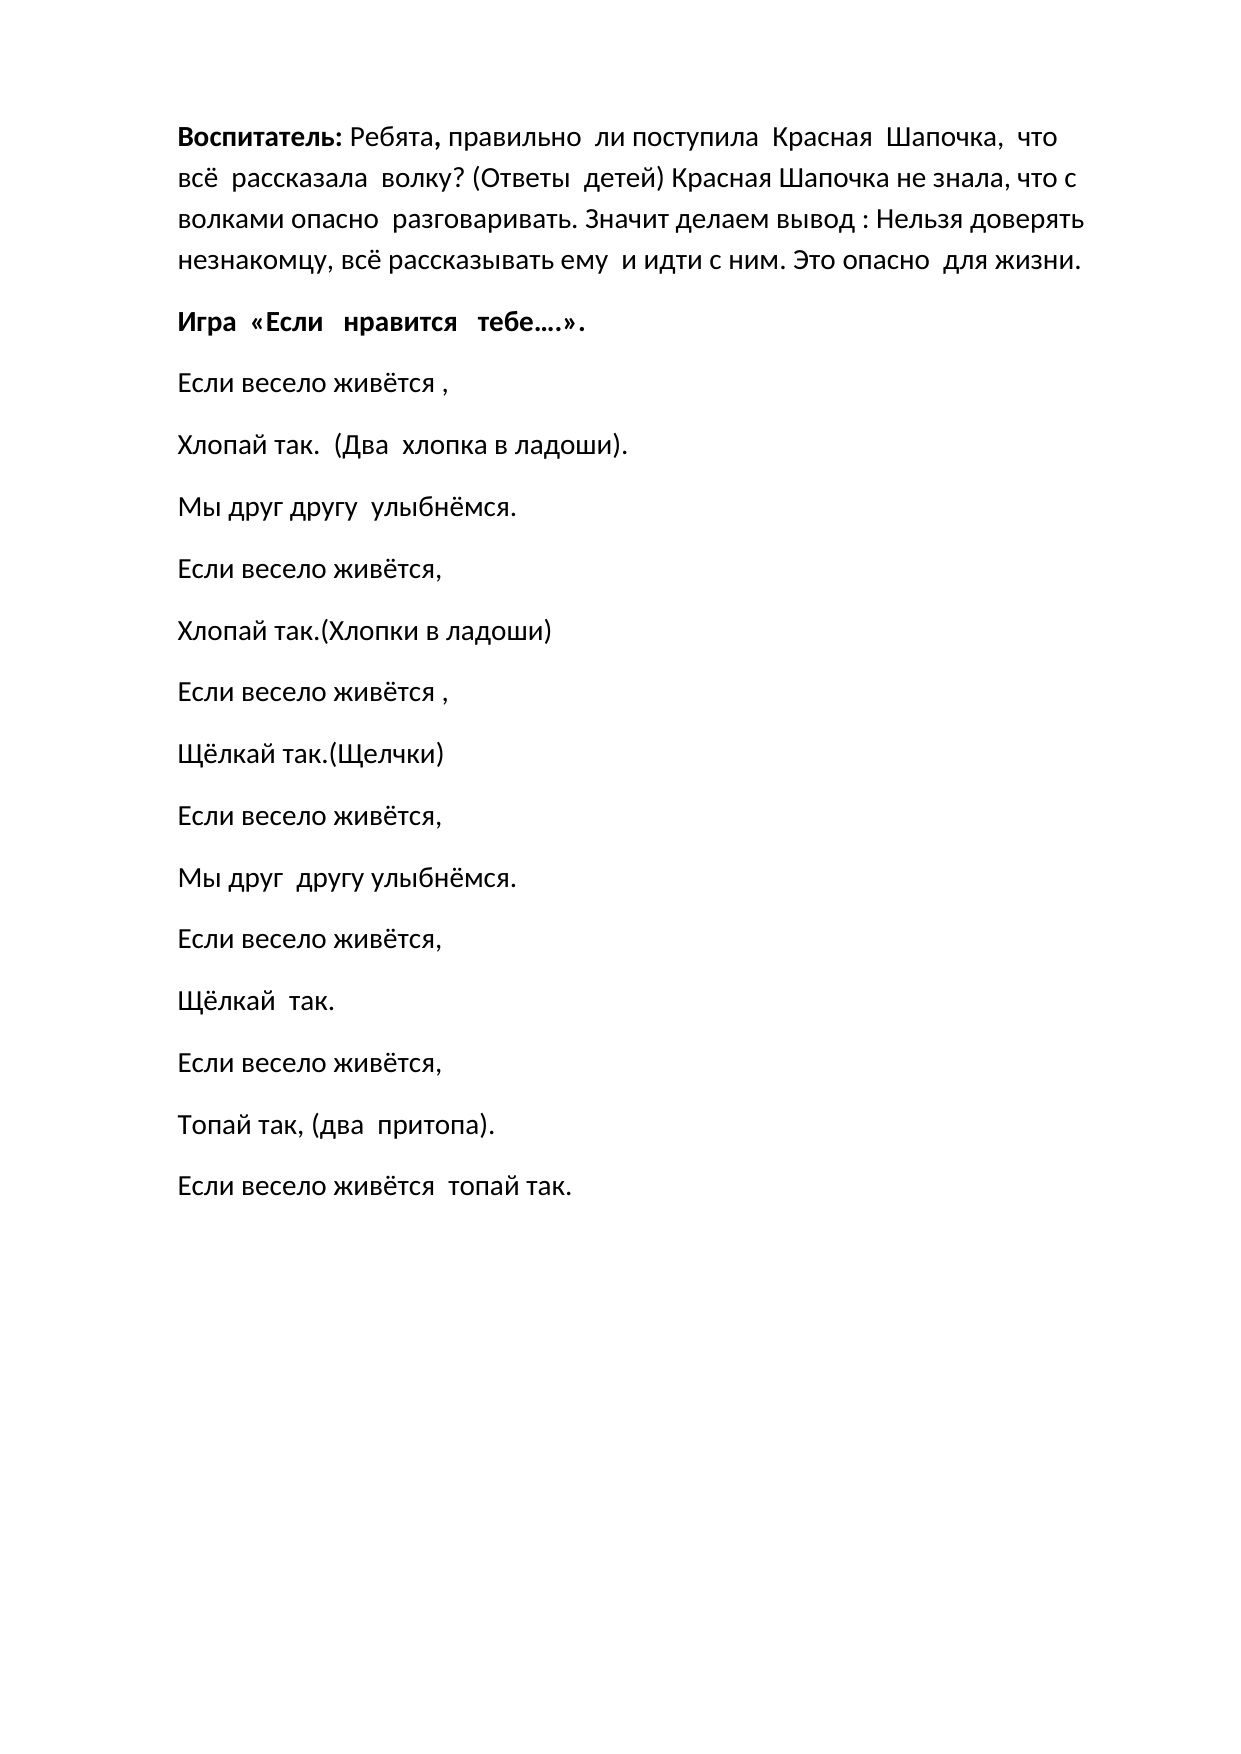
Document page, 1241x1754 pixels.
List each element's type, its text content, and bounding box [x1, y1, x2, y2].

text Если весело живётся , [177, 673, 1093, 709]
text Щёлкай так. [177, 982, 1093, 1018]
text Если весело живётся, [177, 550, 1093, 585]
text Если весело живётся , [177, 364, 1093, 400]
text Если весело живётся топай так. [177, 1167, 1093, 1203]
text Топай так, (два притопа). [177, 1106, 1093, 1141]
text Если весело живётся, [177, 1044, 1093, 1079]
text Игра «Если нравится тебе….». [177, 303, 1093, 338]
text Воспитатель: Ребята, правильно ли поступила Красная Шапочка, что всё рассказала волку? (Ответы детей) Красная Шапочка не знала, что с волками опасно разговаривать. Значит делаем вывод : Нельзя доверять незнакомцу, всё рассказывать ему и идти с ним. Это опасно для жизни. [177, 118, 1093, 277]
text Мы друг другу улыбнёмся. [177, 859, 1093, 894]
text Если весело живётся, [177, 920, 1093, 956]
text Хлопай так.(Хлопки в ладоши) [177, 612, 1093, 647]
text Щёлкай так.(Щелчки) [177, 735, 1093, 771]
text Хлопай так. (Два хлопка в ладоши). [177, 426, 1093, 462]
text Если весело живётся, [177, 797, 1093, 832]
text Мы друг другу улыбнёмся. [177, 488, 1093, 524]
